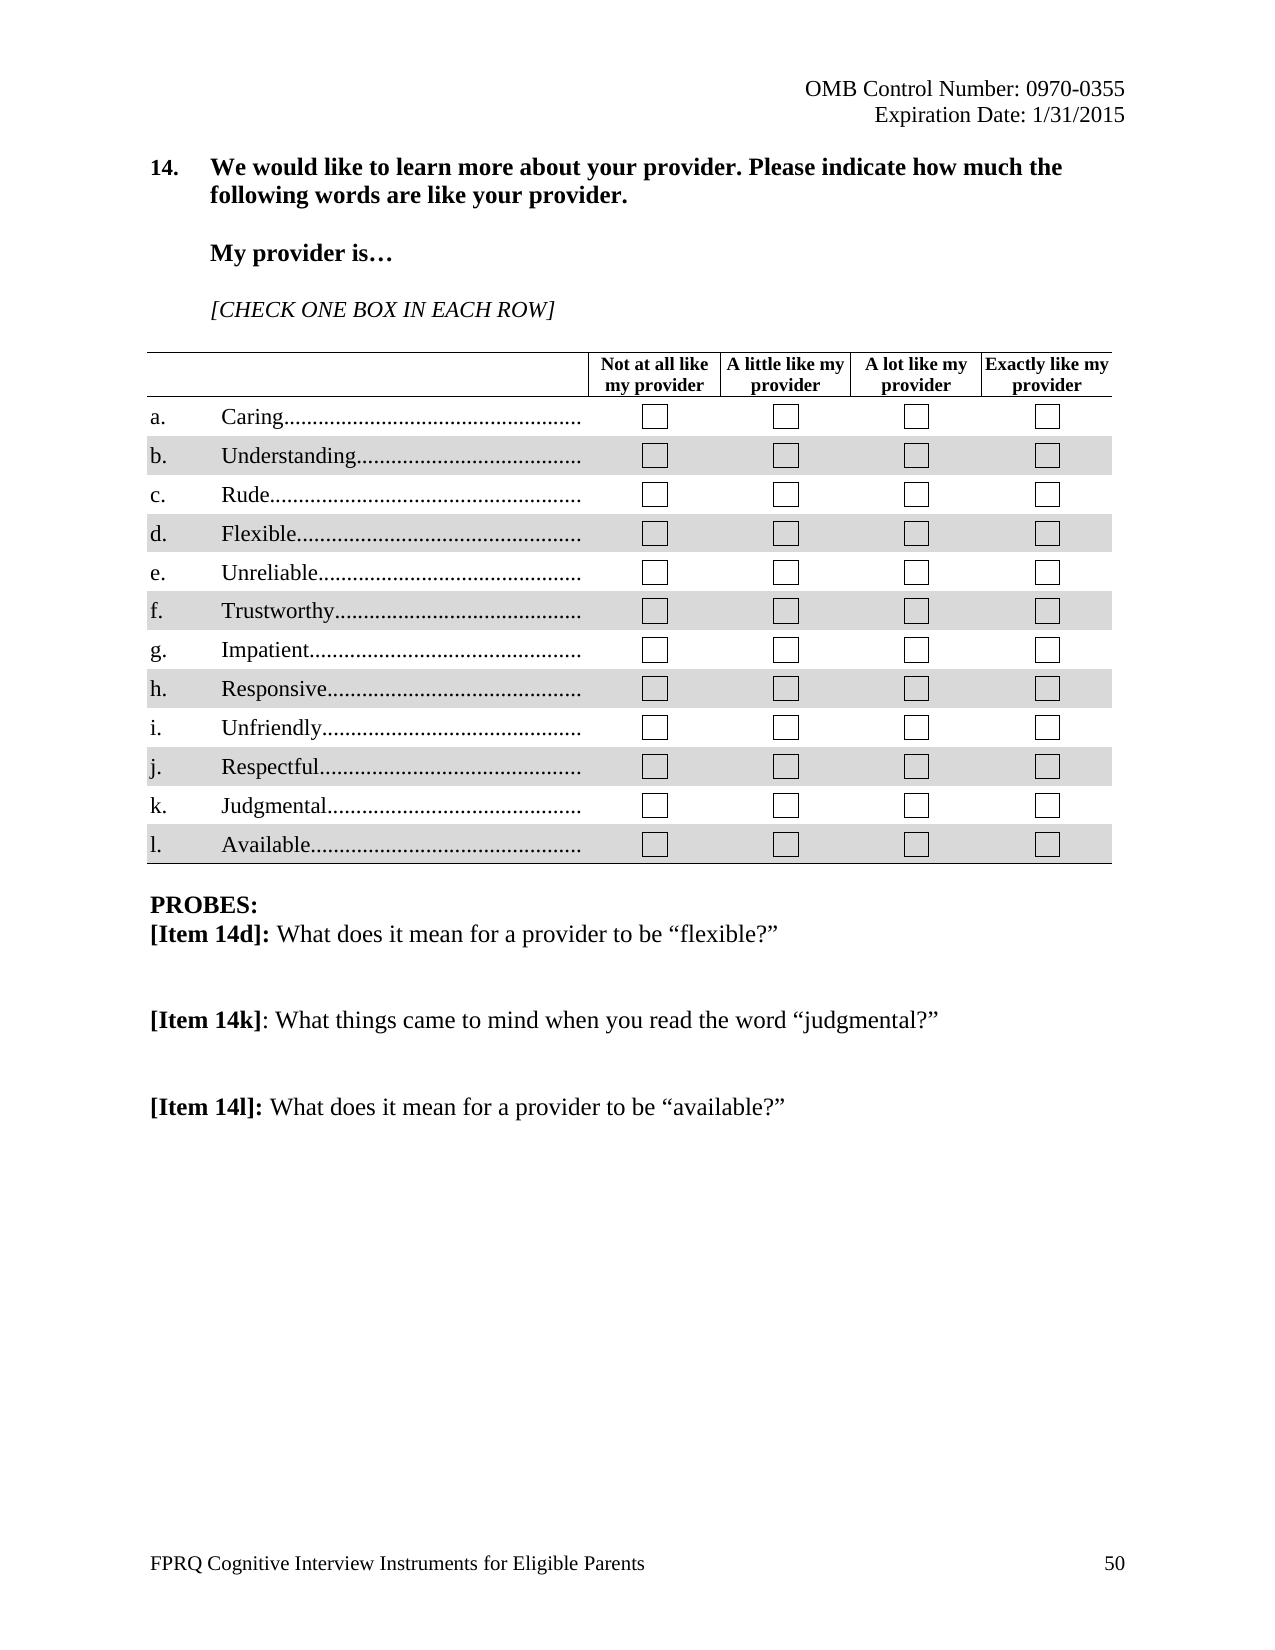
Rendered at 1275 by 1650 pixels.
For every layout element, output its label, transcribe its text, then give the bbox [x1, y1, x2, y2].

table_cell d. Flexible [147, 514, 589, 552]
table_cell [981, 708, 1112, 747]
table_cell [589, 824, 720, 863]
table_cell [851, 747, 981, 786]
table_cell [589, 630, 720, 669]
table_cell [589, 786, 720, 824]
table_cell [720, 397, 851, 436]
table_cell b. Understanding [147, 436, 589, 475]
table_header [147, 353, 588, 396]
table_cell [981, 553, 1112, 591]
text [Item 14l]: What does it mean for a provider to be “available?” [150, 1092, 1125, 1121]
table_cell [589, 553, 720, 591]
table_cell i. Unfriendly [147, 708, 589, 747]
table_cell [981, 824, 1112, 863]
table_cell [589, 475, 720, 513]
table_cell [720, 436, 851, 475]
table_cell [851, 630, 981, 669]
table_cell [851, 591, 981, 630]
table_header A lot like my provider [851, 353, 981, 396]
table_cell [589, 747, 720, 786]
table_cell [851, 708, 981, 747]
table_cell [981, 514, 1112, 552]
table_cell l. Available [147, 824, 589, 863]
table_cell [589, 708, 720, 747]
table_cell g. Impatient [147, 630, 589, 669]
table_cell [981, 786, 1112, 824]
text [Item 14k]: What things came to mind when you read the word “judgmental?” [150, 1006, 1125, 1034]
table_cell [720, 514, 851, 552]
text My provider is… [150, 238, 1125, 267]
table_cell [981, 630, 1112, 669]
table_cell k. Judgmental [147, 786, 589, 824]
table_cell [720, 630, 851, 669]
table_cell [589, 514, 720, 552]
table_cell [589, 397, 720, 436]
text 14. We would like to learn more about your provider. Please indicate how much the following words are like your provider. [150, 152, 1125, 209]
table_cell [720, 708, 851, 747]
text [CHECK ONE BOX IN EACH ROW] [180, 296, 1125, 323]
table_cell [720, 824, 851, 863]
table_cell j. Respectful [147, 747, 589, 786]
table_cell [720, 669, 851, 708]
table_cell a. Caring [147, 397, 589, 436]
table_cell [851, 553, 981, 591]
table_cell [720, 747, 851, 786]
text PROBES: [150, 891, 1125, 919]
table_cell c. Rude [147, 475, 589, 513]
text [Item 14d]: What does it mean for a provider to be “flexible?” [150, 919, 1125, 948]
table_cell [851, 397, 981, 436]
table_cell [720, 591, 851, 630]
table_cell [981, 436, 1112, 475]
table_cell [851, 669, 981, 708]
table_cell e. Unreliable [147, 553, 589, 591]
table_cell [981, 747, 1112, 786]
table_cell [851, 436, 981, 475]
table_cell [720, 475, 851, 513]
table_cell f. Trustworthy [147, 591, 589, 630]
table_cell [720, 786, 851, 824]
table_cell [851, 514, 981, 552]
table_cell [589, 669, 720, 708]
table_cell [981, 397, 1112, 436]
table_cell [851, 786, 981, 824]
table_cell [981, 591, 1112, 630]
table_cell [589, 591, 720, 630]
table_cell [981, 669, 1112, 708]
table_header Not at all like my provider [589, 353, 720, 396]
table_header A little like my provider [721, 353, 850, 396]
table_header Exactly like my provider [982, 353, 1112, 396]
table_cell [589, 436, 720, 475]
table_cell [851, 475, 981, 513]
table_cell [981, 475, 1112, 513]
table_cell [720, 553, 851, 591]
table_cell h. Responsive [147, 669, 589, 708]
table_cell [851, 824, 981, 863]
